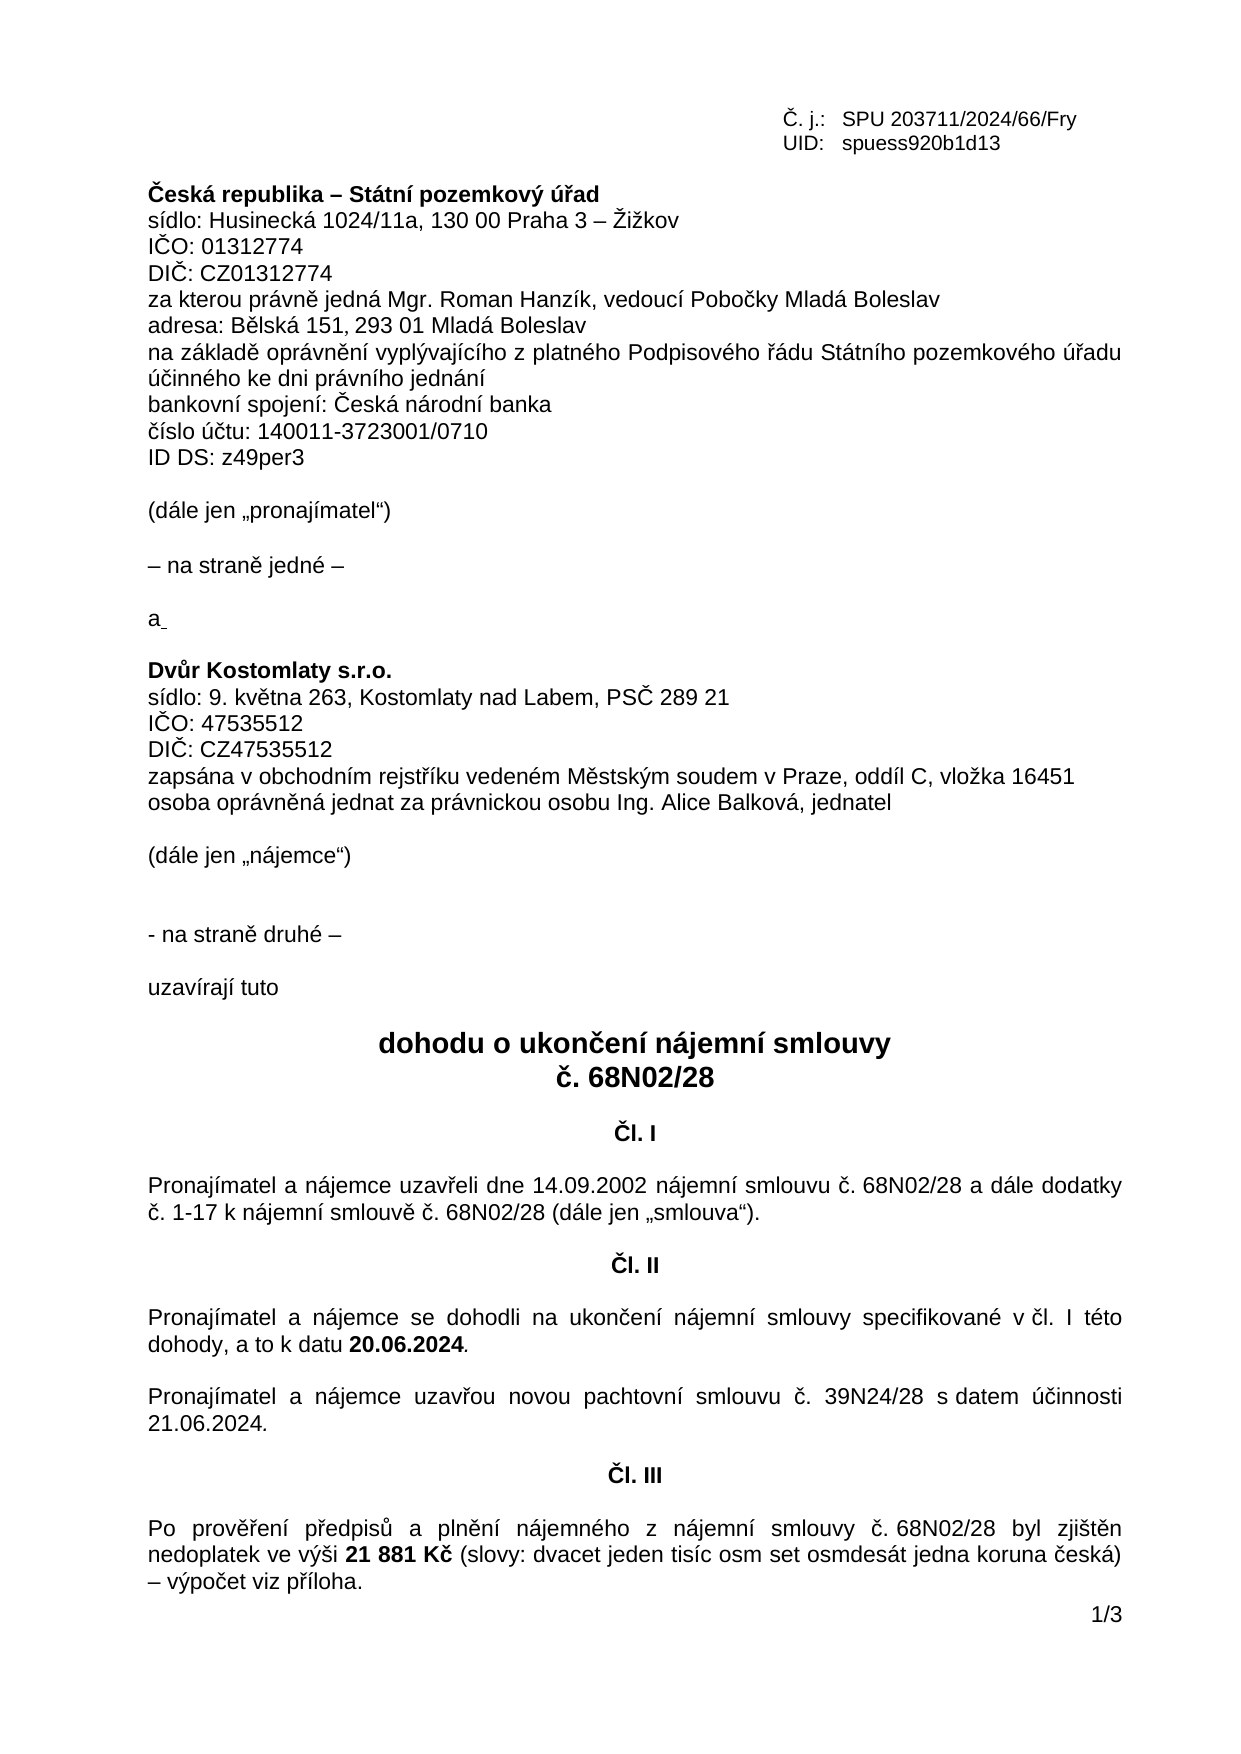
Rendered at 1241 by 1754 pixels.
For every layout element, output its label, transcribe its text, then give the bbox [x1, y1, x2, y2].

text Pronajímatel a nájemce se dohodli na ukončení nájemní smlouvy specifikované v čl. I této dohody, a to k datu 20.06.2024. [148, 1304, 1122, 1357]
text ID DS: z49per3 [148, 444, 1122, 471]
text Česká republika – Státní pozemkový úřad [148, 181, 1122, 207]
subtitle Čl. III [148, 1462, 1122, 1489]
text č. 68N02/28 [148, 1060, 1122, 1093]
text sídlo: Husinecká 1024/11a, 130 00 Praha 3 – Žižkov [148, 207, 1122, 233]
text osoba oprávněná jednat za právnickou osobu Ing. Alice Balková, jednatel [148, 789, 1122, 816]
text DIČ: CZ [148, 260, 1122, 286]
text IČO: 01312774 [148, 233, 1122, 260]
text uzavírají tuto [148, 974, 1122, 1000]
text na základě oprávnění vyplývajícího z platného Podpisového řádu Státního pozemkového úřadu účinného ke dni právního jednání [148, 339, 1122, 391]
text zapsána v obchodním rejstříku vedeném Městským soudem v Praze, oddíl C, vložka 16451 [148, 763, 1122, 789]
text adresa: Bělská 151, 293 01 Mladá Boleslav [148, 312, 1122, 339]
subtitle Čl. II [148, 1252, 1122, 1278]
text DIČ: CZ47535512 [148, 736, 1122, 763]
text – na straně jedné – [148, 552, 1122, 578]
text Dvůr Kostomlaty s.r.o. [148, 657, 1122, 684]
text (dále jen „pronajímatel“) [148, 497, 1122, 523]
text číslo účtu: 140011-3723001/0710 [148, 418, 1122, 444]
subtitle Čl. I [148, 1120, 1122, 1146]
text za kterou právně jedná Mgr. Roman Hanzík, vedoucí Pobočky Mladá Boleslav [148, 286, 1122, 312]
text a [148, 605, 1122, 631]
text UID: spuess920b1d13 [148, 130, 1122, 154]
text sídlo: 9. května 263, Kostomlaty nad Labem, PSČ 289 21 [148, 684, 1122, 710]
text - na straně druhé – [148, 921, 1122, 947]
text Pronajímatel a nájemce uzavřeli dne 14.09.2002 nájemní smlouvu č. 68N02/28 a dále dodatky č. 1-17 k nájemní smlouvě č. 68N02/28 (dále jen „smlouva“). [148, 1172, 1122, 1225]
text bankovní spojení: Česká národní banka [148, 391, 1122, 418]
subtitle dohodu o ukončení nájemní smlouvy [148, 1026, 1122, 1060]
text Č. j.: SPU 203711/2024/66/Fry [783, 106, 1122, 130]
text Po prověření předpisů a plnění nájemného z nájemní smlouvy č. 68N02/28 byl zjištěn nedoplatek ve výši 21 881 Kč (slovy: dvacet jeden tisíc osm set osmdesát jedna koruna česká) – výpočet viz příloha. [148, 1515, 1122, 1594]
text IČO: 47535512 [148, 710, 1122, 736]
text (dále jen „nájemce“) [148, 842, 1122, 868]
text Pronajímatel a nájemce uzavřou novou pachtovní smlouvu č. 39N24/28 s datem účinnosti 21.06.2024. [148, 1383, 1122, 1436]
